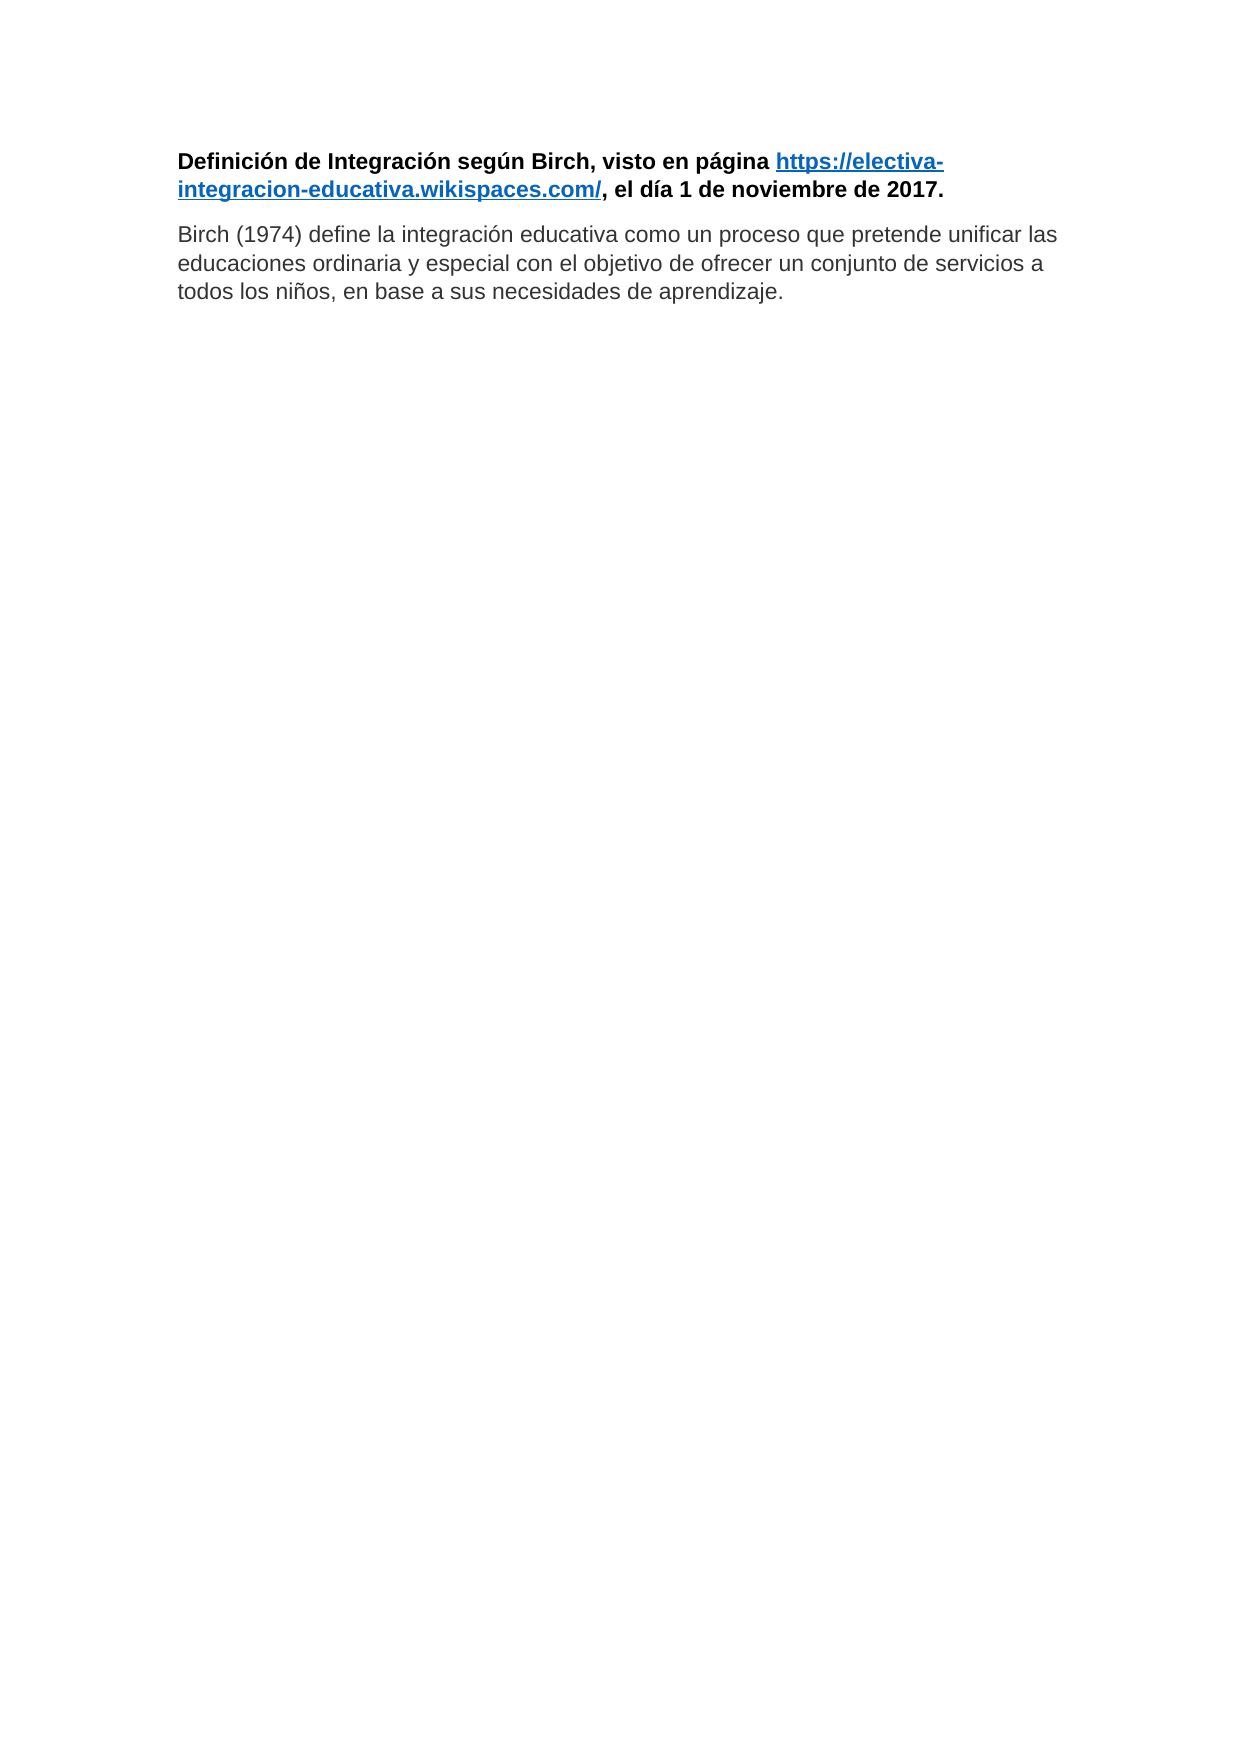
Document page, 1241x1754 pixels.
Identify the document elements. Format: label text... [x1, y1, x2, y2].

text Birch (1974) define la integración educativa como un proceso que pretende unificar las educaciones ordinaria y especial con el objetivo de ofrecer un conjunto de servicios a todos los niños, en base a sus necesidades de aprendizaje. [177, 221, 1063, 304]
text Definición de Integración según Birch, visto en página https://electiva-integracion-educativa.wikispaces.com/, el día 1 de noviembre de 2017. [177, 148, 1063, 202]
